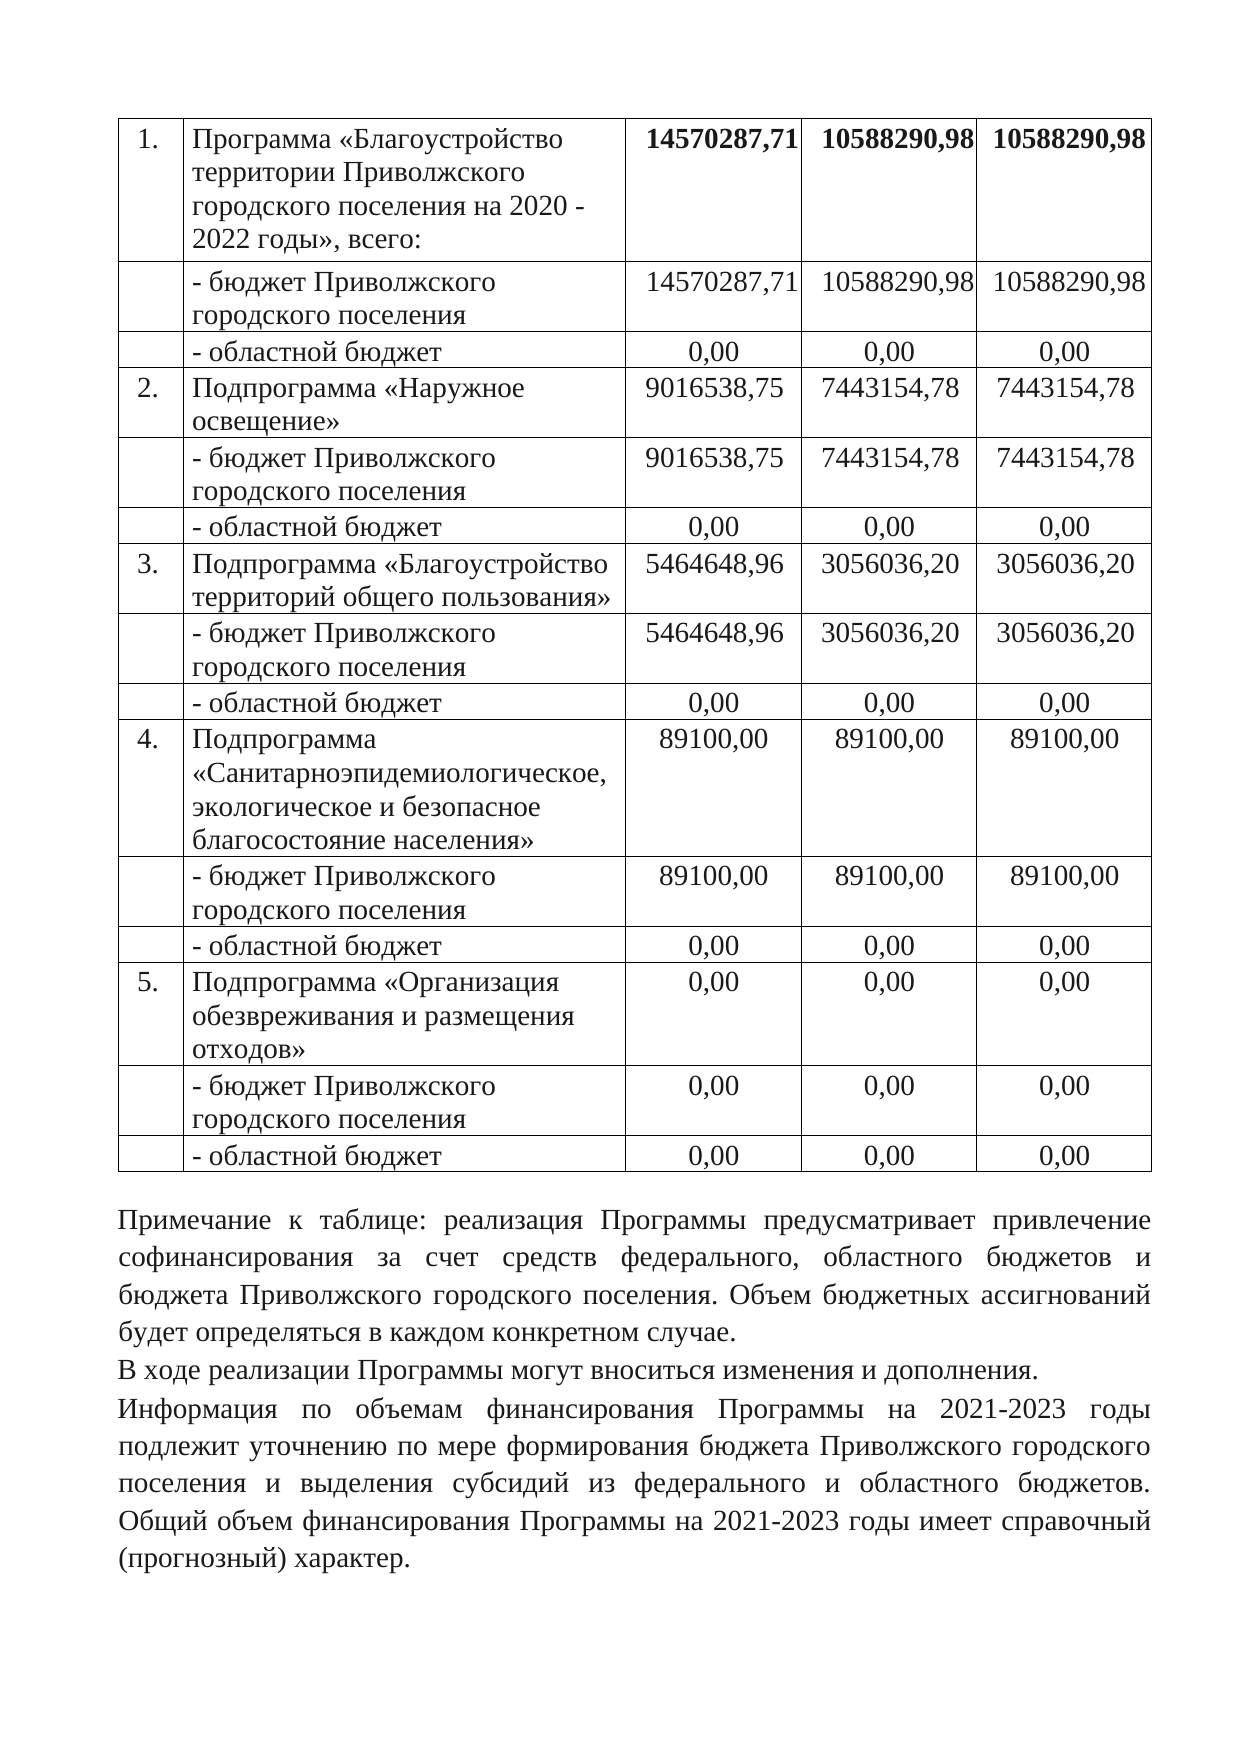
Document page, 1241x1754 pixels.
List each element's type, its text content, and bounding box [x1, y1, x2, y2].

table_cell 89100,00 [626, 857, 801, 926]
text В ходе реализации Программы могут вноситься изменения и дополнения. [117, 1352, 1152, 1386]
table_cell 0,00 [626, 684, 801, 719]
table_cell 4. [119, 720, 183, 856]
table_cell Программа «Благоустройство территории Приволжского городского поселения на 2020 -2022 годы», всего: [184, 119, 625, 261]
table_cell [119, 1136, 183, 1171]
table_cell [119, 438, 183, 507]
text Примечание к таблице: реализация Программы предусматривает привлечение софинансирования за счет средств федерального, областного бюджетов и бюджета Приволжского городского поселения. Объем бюджетных ассигнований будет определяться в каждом конкретном случае. [117, 1202, 1152, 1347]
table_cell 10588290,98 [977, 119, 1151, 261]
table_cell 3056036,20 [802, 614, 976, 683]
table_cell - бюджет Приволжского городского поселения [184, 1066, 625, 1135]
table_cell 3056036,20 [802, 544, 976, 613]
table_cell 89100,00 [977, 857, 1151, 926]
table_cell 0,00 [802, 1066, 976, 1135]
table_cell [119, 684, 183, 719]
table_cell 5464648,96 [626, 544, 801, 613]
table_cell [119, 332, 183, 367]
table_cell 5464648,96 [626, 614, 801, 683]
table_cell 0,00 [802, 1136, 976, 1171]
table_cell 89100,00 [626, 720, 801, 856]
table_cell 1. [119, 119, 183, 261]
table_cell 0,00 [626, 508, 801, 543]
table_cell 0,00 [977, 1136, 1151, 1171]
table_cell - областной бюджет [184, 684, 625, 719]
table_cell - бюджет Приволжского городского поселения [184, 614, 625, 683]
table_cell 0,00 [977, 332, 1151, 367]
table_cell 14570287,71 [626, 262, 801, 331]
table_cell 0,00 [802, 332, 976, 367]
table_cell 0,00 [802, 963, 976, 1065]
table_cell 0,00 [977, 963, 1151, 1065]
table_cell 3056036,20 [977, 544, 1151, 613]
table_cell 10588290,98 [802, 119, 976, 261]
table_cell Подпрограмма «Наружное освещение» [184, 368, 625, 437]
table_cell Подпрограмма «Санитарноэпидемиологическое, экологическое и безопасное благосостояние населения» [184, 720, 625, 856]
table_cell [119, 508, 183, 543]
table_cell - областной бюджет [184, 1136, 625, 1171]
table_cell 0,00 [626, 1066, 801, 1135]
table_cell 0,00 [626, 1136, 801, 1171]
table_cell Подпрограмма «Благоустройство территорий общего пользования» [184, 544, 625, 613]
text Информация по объемам финансирования Программы на 2021-2023 годы подлежит уточнению по мере формирования бюджета Приволжского городского поселения и выделения субсидий из федерального и областного бюджетов. Общий объем финансирования Программы на 2021-2023 годы имеет справочный (прогнозный) характер. [117, 1391, 1152, 1573]
table_cell 0,00 [977, 1066, 1151, 1135]
table_cell 89100,00 [802, 857, 976, 926]
table_cell 0,00 [977, 508, 1151, 543]
table_cell 89100,00 [977, 720, 1151, 856]
table_cell 3056036,20 [977, 614, 1151, 683]
table_cell 0,00 [626, 332, 801, 367]
table_cell - областной бюджет [184, 508, 625, 543]
table_cell 9016538,75 [626, 368, 801, 437]
table_cell 10588290,98 [977, 262, 1151, 331]
table_cell - бюджет Приволжского городского поселения [184, 857, 625, 926]
table_cell 14570287,71 [626, 119, 801, 261]
table_cell 5. [119, 963, 183, 1065]
table_cell [119, 857, 183, 926]
table_cell 9016538,75 [626, 438, 801, 507]
table_cell [119, 614, 183, 683]
table_cell 0,00 [626, 927, 801, 962]
table_cell - бюджет Приволжского городского поселения [184, 262, 625, 331]
table_cell - областной бюджет [184, 927, 625, 962]
table_cell 10588290,98 [802, 262, 976, 331]
table_cell 0,00 [802, 508, 976, 543]
table_cell - бюджет Приволжского городского поселения [184, 438, 625, 507]
table_cell 7443154,78 [802, 368, 976, 437]
table_cell 89100,00 [802, 720, 976, 856]
table_cell [119, 262, 183, 331]
table_cell 0,00 [626, 963, 801, 1065]
table_cell 7443154,78 [977, 438, 1151, 507]
table_cell 0,00 [802, 684, 976, 719]
table_cell 2. [119, 368, 183, 437]
table_cell 0,00 [977, 684, 1151, 719]
table_cell [119, 1066, 183, 1135]
table_cell Подпрограмма «Организация обезвреживания и размещения отходов» [184, 963, 625, 1065]
table_cell 0,00 [802, 927, 976, 962]
table_cell 3. [119, 544, 183, 613]
table_cell 0,00 [977, 927, 1151, 962]
table_cell [119, 927, 183, 962]
table_cell - областной бюджет [184, 332, 625, 367]
table_cell 7443154,78 [977, 368, 1151, 437]
table_cell 7443154,78 [802, 438, 976, 507]
